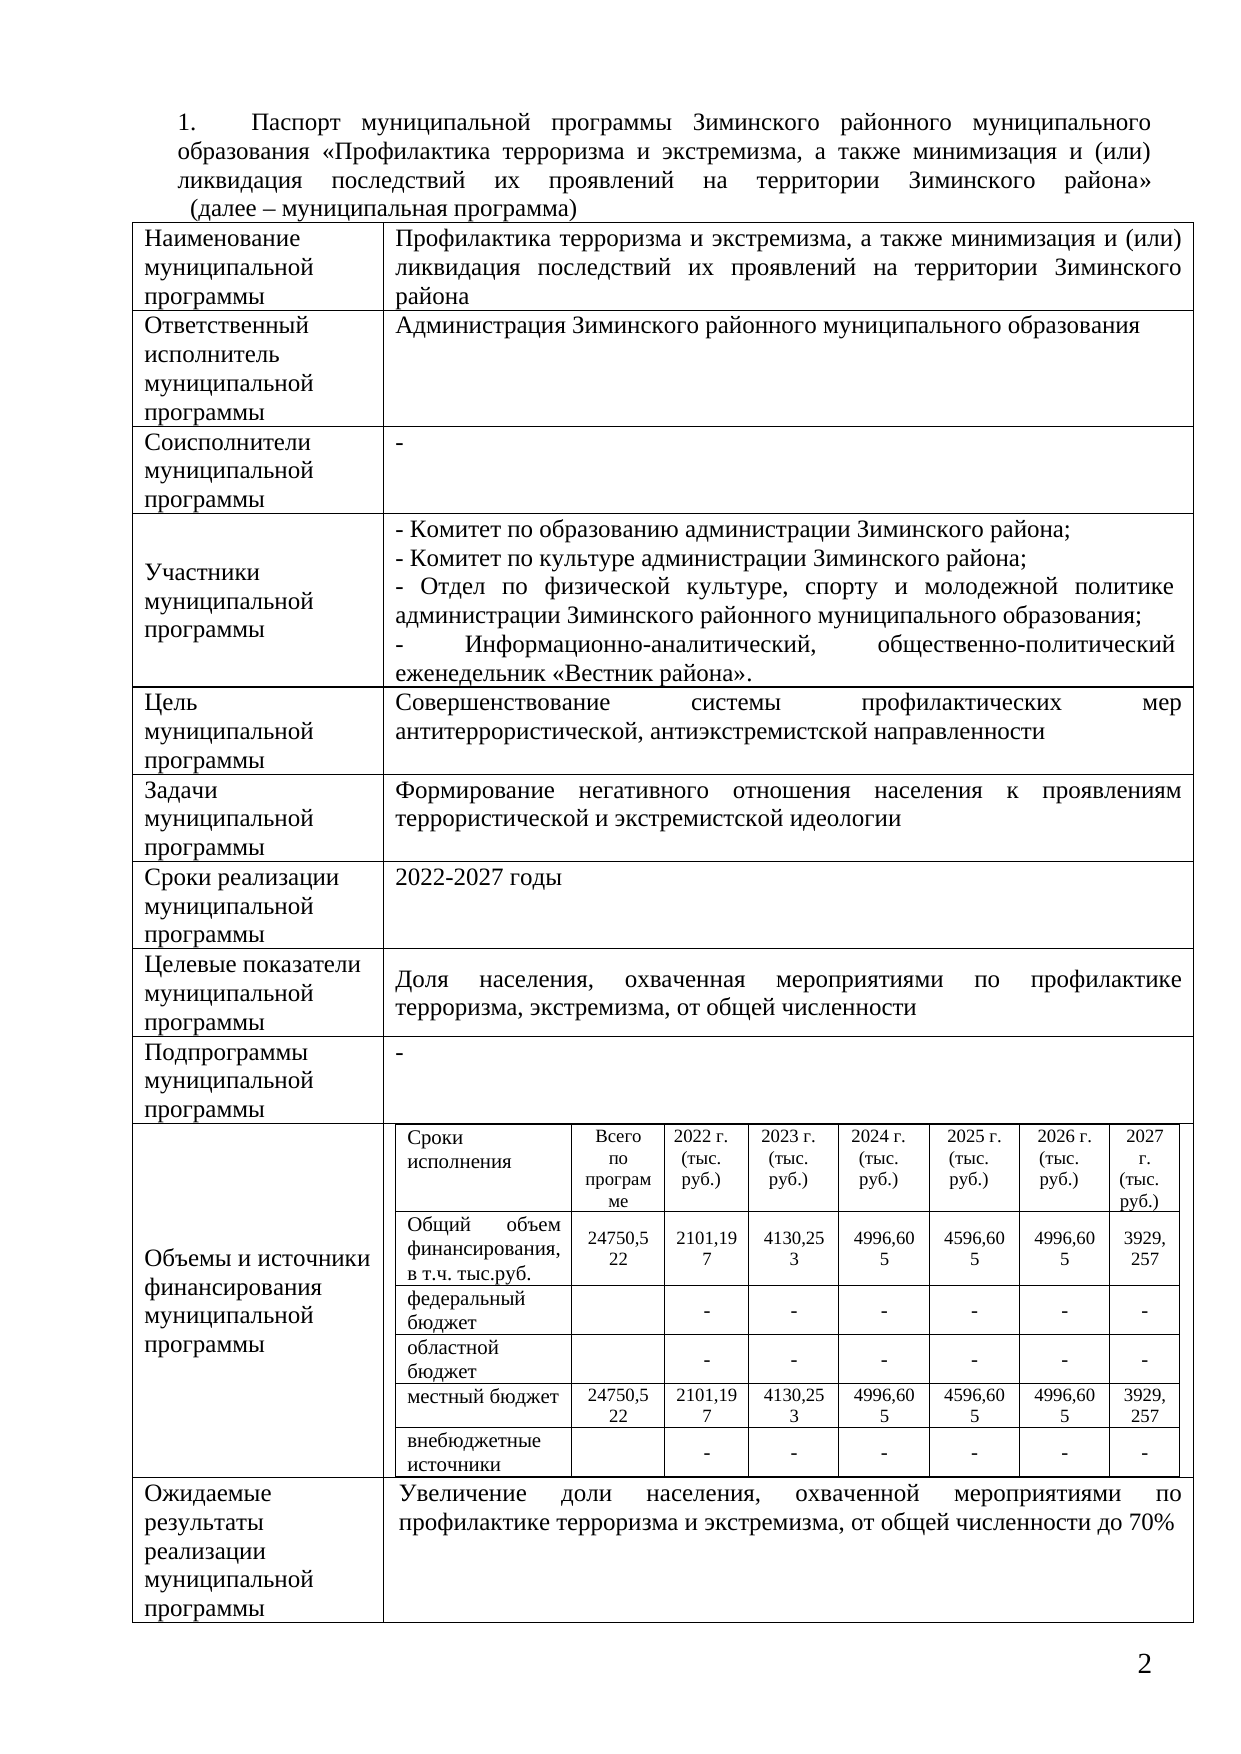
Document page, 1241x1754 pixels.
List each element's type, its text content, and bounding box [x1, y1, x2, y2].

table_cell [665, 1212, 748, 1285]
table_cell [1020, 1212, 1109, 1285]
table_cell [1020, 1335, 1109, 1383]
table_cell [665, 1384, 748, 1427]
table_cell [930, 1286, 1019, 1334]
table_cell [1110, 1125, 1179, 1211]
table_cell [749, 1125, 838, 1211]
table_cell [839, 1384, 929, 1427]
table_cell [1110, 1286, 1179, 1334]
table_cell [665, 1286, 748, 1334]
table_cell [384, 1124, 395, 1477]
table_cell [839, 1286, 929, 1334]
table_cell [930, 1428, 1019, 1476]
table_cell Цель муниципальной программы [133, 688, 383, 774]
list Паспорт муниципальной программы Зиминского районного муниципального образования «Профилактика терроризма и экстремизма, а также минимизация и (или) ликвидация последствий их проявлений на территории Зиминского района» (далее – муниципальная программа) [177, 107, 1152, 222]
table_cell Увеличение доли населения, охваченной мероприятиями по профилактике терроризма и экстремизма, от общей численности до 70% [384, 1478, 1193, 1622]
table_cell [1020, 1286, 1109, 1334]
table_cell [749, 1212, 838, 1285]
table_header Наименование муниципальной программы [133, 223, 383, 309]
table_cell Подпрограммы муниципальной программы [133, 1037, 383, 1123]
table_cell Ответственный исполнитель муниципальной программы [133, 311, 383, 426]
table_cell [396, 1335, 571, 1383]
table_cell [572, 1212, 664, 1285]
table_cell [572, 1384, 664, 1427]
table_cell [396, 1212, 571, 1285]
table_cell Ожидаемые результаты реализации муниципальной программы [133, 1478, 383, 1622]
table_cell [665, 1125, 748, 1211]
table_cell [839, 1335, 929, 1383]
table_cell [396, 1125, 571, 1211]
table_cell [396, 1384, 571, 1427]
table_cell [930, 1335, 1019, 1383]
table_cell [1110, 1384, 1179, 1427]
table_cell [749, 1286, 838, 1334]
table_cell 2022-2027 годы [384, 862, 1193, 948]
table_cell - Комитет по образованию администрации Зиминского района; - Комитет по культуре администрации Зиминского района; - Отдел по физической культуре, спорту и молодежной политике администрации Зиминского районного муниципального образования; - Информационно-аналитический, общественно-политический еженедельник «Вестник района». [384, 514, 1193, 686]
table_cell [839, 1212, 929, 1285]
table_cell Участники муниципальной программы [133, 514, 383, 686]
table_cell Формирование негативного отношения населения к проявлениям террористической и экстремистской идеологии [384, 775, 1193, 861]
table_cell Сроки реализации муниципальной программы [133, 862, 383, 948]
table_cell [1110, 1212, 1179, 1285]
table_cell [749, 1335, 838, 1383]
table_cell [572, 1428, 664, 1476]
table_cell [572, 1125, 664, 1211]
table_cell Совершенствование системы профилактических мер антитеррористической, антиэкстремистской направленности [384, 688, 1193, 774]
table_cell [930, 1212, 1019, 1285]
table_cell Доля населения, охваченная мероприятиями по профилактике терроризма, экстремизма, от общей численности [384, 949, 1193, 1036]
table_cell - [384, 1037, 1193, 1123]
table_header Профилактика терроризма и экстремизма, а также минимизация и (или) ликвидация последствий их проявлений на территории Зиминского района [384, 223, 1193, 309]
table_cell [1110, 1335, 1179, 1383]
table_cell [749, 1384, 838, 1427]
table_cell Задачи муниципальной программы [133, 775, 383, 861]
table_cell - [384, 427, 1193, 513]
table_cell [930, 1384, 1019, 1427]
table_cell [572, 1335, 664, 1383]
table_cell Соисполнители муниципальной программы [133, 427, 383, 513]
table_cell [396, 1428, 571, 1476]
table_cell [1110, 1428, 1179, 1476]
table_cell [749, 1428, 838, 1476]
table_cell Целевые показатели муниципальной программы [133, 949, 383, 1036]
table_cell [930, 1125, 1019, 1211]
table_cell [839, 1125, 929, 1211]
table_cell [572, 1286, 664, 1334]
table_cell [839, 1428, 929, 1476]
table_cell [1180, 1124, 1193, 1477]
table_cell [396, 1286, 571, 1334]
table_cell [665, 1428, 748, 1476]
table_cell Объемы и источники финансирования муниципальной программы [133, 1124, 383, 1477]
table_cell [665, 1335, 748, 1383]
table_cell [1020, 1428, 1109, 1476]
table_cell Администрация Зиминского районного муниципального образования [384, 311, 1193, 426]
table_cell [1020, 1125, 1109, 1211]
table_cell [1020, 1384, 1109, 1427]
